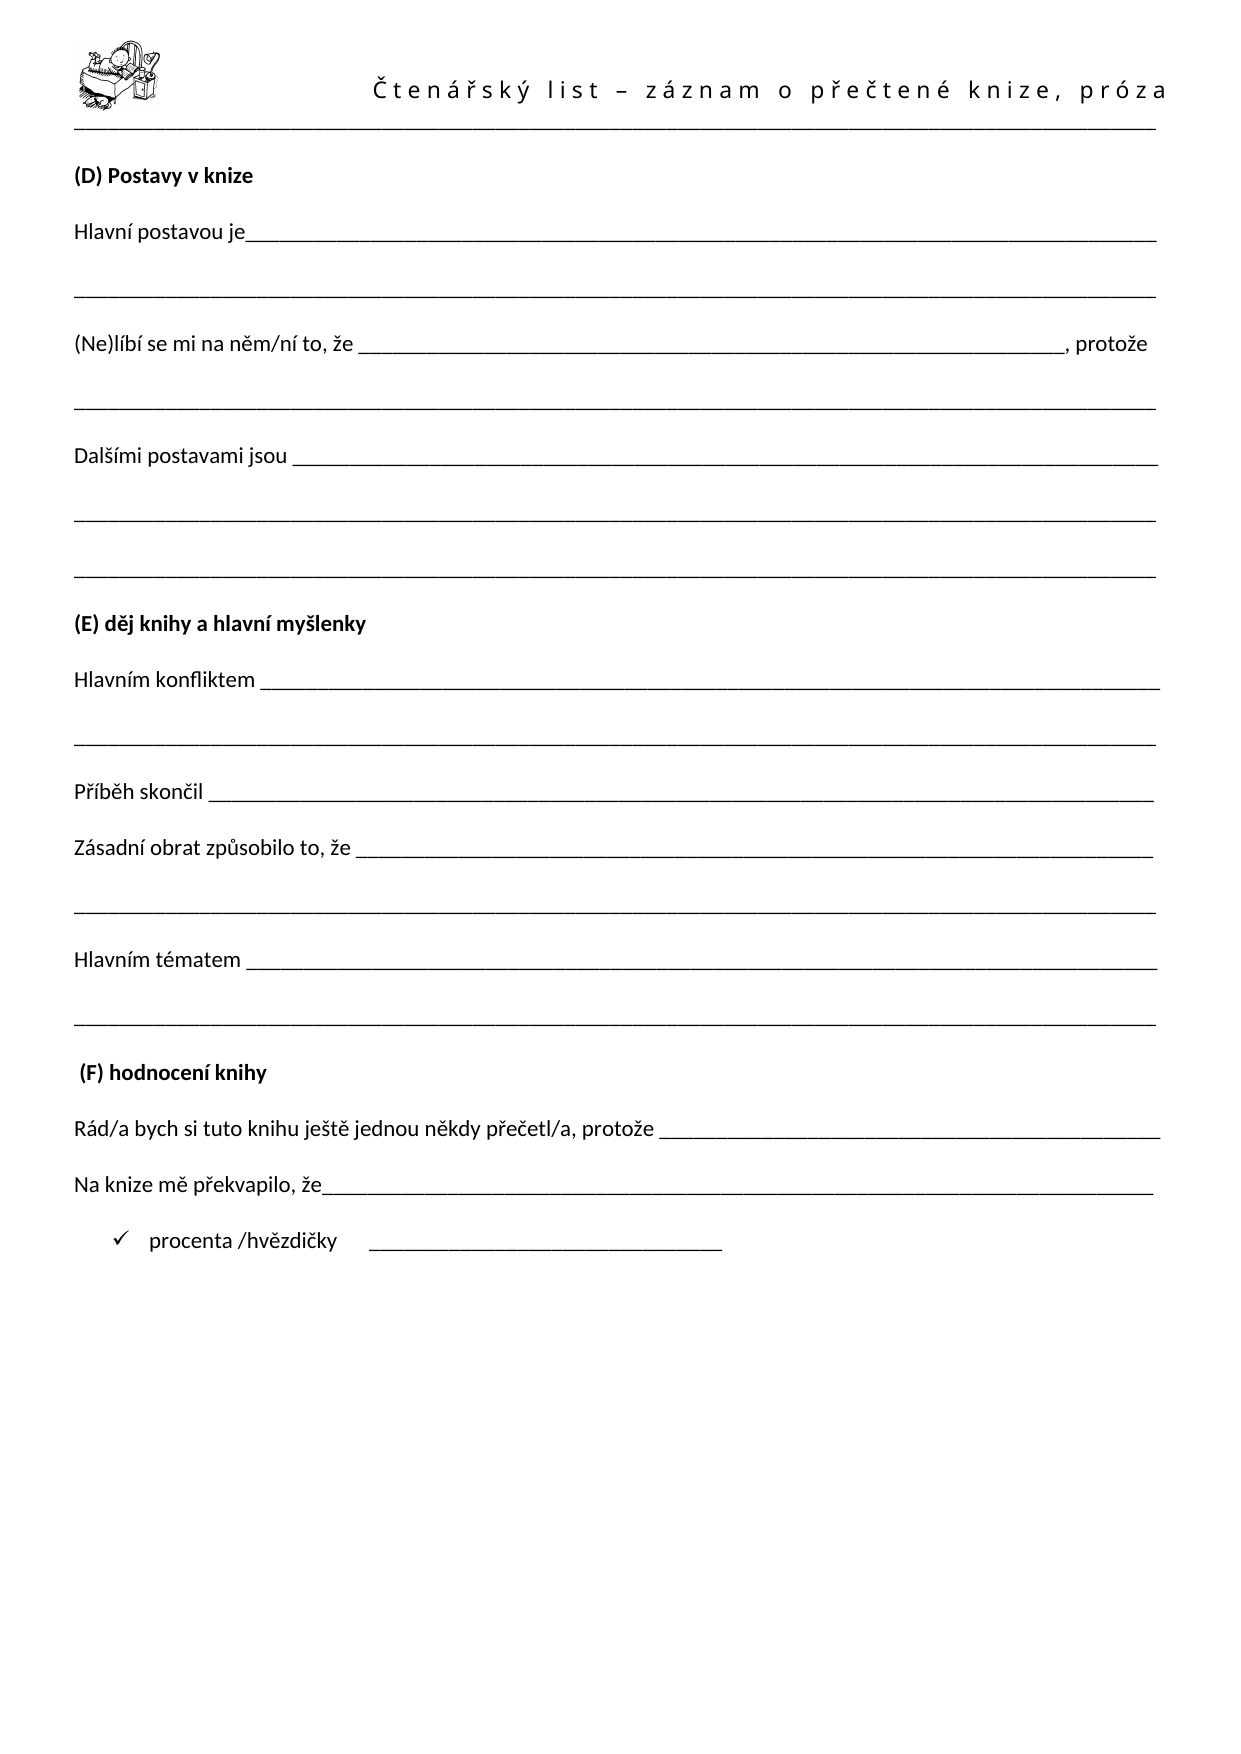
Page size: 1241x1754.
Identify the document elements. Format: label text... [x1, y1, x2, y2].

text _______________________________________________________________________________________________ [74, 889, 1167, 918]
text (E) děj knihy a hlavní myšlenky [74, 609, 1167, 637]
text Příběh skončil ___________________________________________________________________________________ [74, 777, 1167, 806]
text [74, 273, 1167, 301]
list procenta /hvězdičky _______________________________ [111, 1226, 1167, 1254]
text (F) hodnocení knihy [74, 1058, 1167, 1086]
text _______________________________________________________________________________________________ [74, 385, 1167, 413]
text Hlavní postavou je________________________________________________________________________________ [74, 217, 1167, 245]
text _______________________________________________________________________________________________ [74, 553, 1167, 581]
text (D) Postavy v knize [74, 161, 1167, 189]
text Dalšími postavami jsou ____________________________________________________________________________ [74, 441, 1167, 469]
text _______________________________________________________________________________________________ [74, 497, 1167, 525]
picture [76, 39, 160, 105]
text Zásadní obrat způsobilo to, že ______________________________________________________________________ [74, 833, 1167, 862]
text Na knize mě překvapilo, že_________________________________________________________________________ [74, 1170, 1167, 1198]
text (Ne)líbí se mi na něm/ní to, že ______________________________________________________________, protože [74, 329, 1167, 357]
text Hlavním konfliktem _______________________________________________________________________________ [74, 665, 1167, 693]
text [74, 105, 1167, 133]
text Hlavním tématem ________________________________________________________________________________ [74, 946, 1167, 974]
text _______________________________________________________________________________________________ [74, 721, 1167, 749]
text _______________________________________________________________________________________________ [74, 1002, 1167, 1030]
text Rád/a bych si tuto knihu ještě jednou někdy přečetl/a, protože ____________________________________________ [74, 1114, 1167, 1142]
